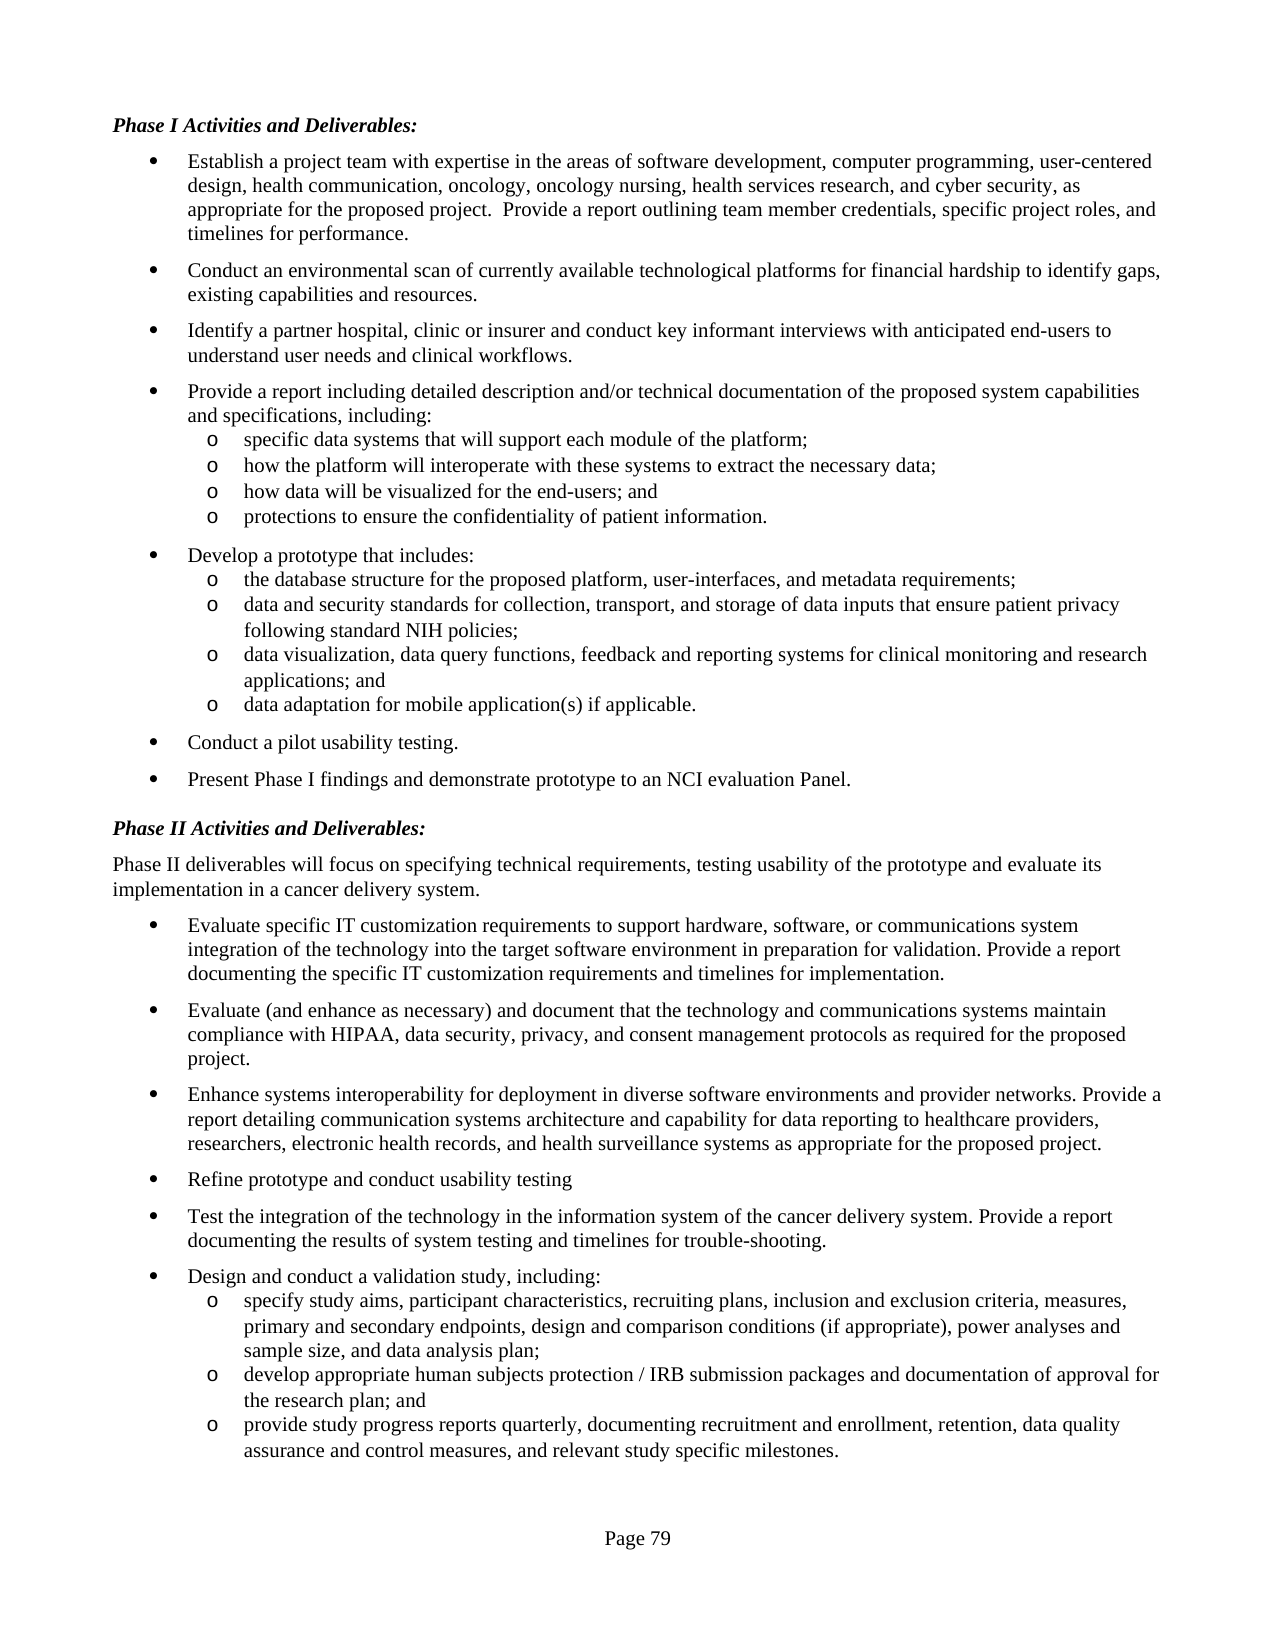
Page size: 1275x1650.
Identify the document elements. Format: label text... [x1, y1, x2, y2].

list provide study progress reports quarterly, documenting recruitment and enrollment, retention, data quality assurance and control measures, and relevant study specific milestones. [206, 1412, 1162, 1462]
list Test the integration of the technology in the information system of the cancer delivery system. Provide a report documenting the results of system testing and timelines for trouble-shooting. [150, 1204, 1162, 1252]
list Refine prototype and conduct usability testing [150, 1167, 1162, 1191]
list Establish a project team with expertise in the areas of software development, computer programming, user-centered design, health communication, oncology, oncology nursing, health services research, and cyber security, as appropriate for the proposed project. Provide a report outlining team member credentials, specific project roles, and timelines for performance. [150, 149, 1162, 245]
list how data will be visualized for the end-users; and [206, 479, 1162, 504]
list Evaluate specific IT customization requirements to support hardware, software, or communications system integration of the technology into the target software environment in preparation for validation. Provide a report documenting the specific IT customization requirements and timelines for implementation. [150, 913, 1162, 985]
list protections to ensure the confidentiality of patient information. [206, 504, 1162, 530]
list data adaptation for mobile application(s) if applicable. [206, 692, 1162, 718]
list Conduct a pilot usability testing. [150, 730, 1162, 754]
list specify study aims, participant characteristics, recruiting plans, inclusion and exclusion criteria, measures, primary and secondary endpoints, design and comparison conditions (if appropriate), power analyses and sample size, and data analysis plan; [206, 1288, 1162, 1362]
text Phase II deliverables will focus on specifying technical requirements, testing usability of the prototype and evaluate its implementation in a cancer delivery system. [112, 852, 1162, 901]
list data and security standards for collection, transport, and storage of data inputs that ensure patient privacy following standard NIH policies; [206, 592, 1162, 642]
list Design and conduct a validation study, including: [150, 1264, 1162, 1288]
list Evaluate (and enhance as necessary) and document that the technology and communications systems maintain compliance with HIPAA, data security, privacy, and consent management protocols as required for the proposed project. [150, 998, 1162, 1070]
list Enhance systems interoperability for deployment in diverse software environments and provider networks. Provide a report detailing communication systems architecture and capability for data reporting to healthcare providers, researchers, electronic health records, and health surveillance systems as appropriate for the proposed project. [150, 1082, 1162, 1154]
list the database structure for the proposed platform, user-interfaces, and metadata requirements; [206, 567, 1162, 592]
text Phase I Activities and Deliverables: [112, 112, 1162, 137]
list Conduct an environmental scan of currently available technological platforms for financial hardship to identify gaps, existing capabilities and resources. [150, 258, 1162, 306]
list Provide a report including detailed description and/or technical documentation of the proposed system capabilities and specifications, including: [150, 379, 1162, 427]
list develop appropriate human subjects protection / IRB submission packages and documentation of approval for the research plan; and [206, 1362, 1162, 1412]
list Develop a prototype that includes: [150, 543, 1162, 567]
text Phase II Activities and Deliverables: [112, 816, 1162, 840]
list specific data systems that will support each module of the platform; [206, 427, 1162, 453]
list Present Phase I findings and demonstrate prototype to an NCI evaluation Panel. [150, 767, 1162, 791]
list data visualization, data query functions, feedback and reporting systems for clinical monitoring and research applications; and [206, 642, 1162, 692]
list Identify a partner hospital, clinic or insurer and conduct key informant interviews with anticipated end-users to understand user needs and clinical workflows. [150, 318, 1162, 367]
list how the platform will interoperate with these systems to extract the necessary data; [206, 453, 1162, 479]
